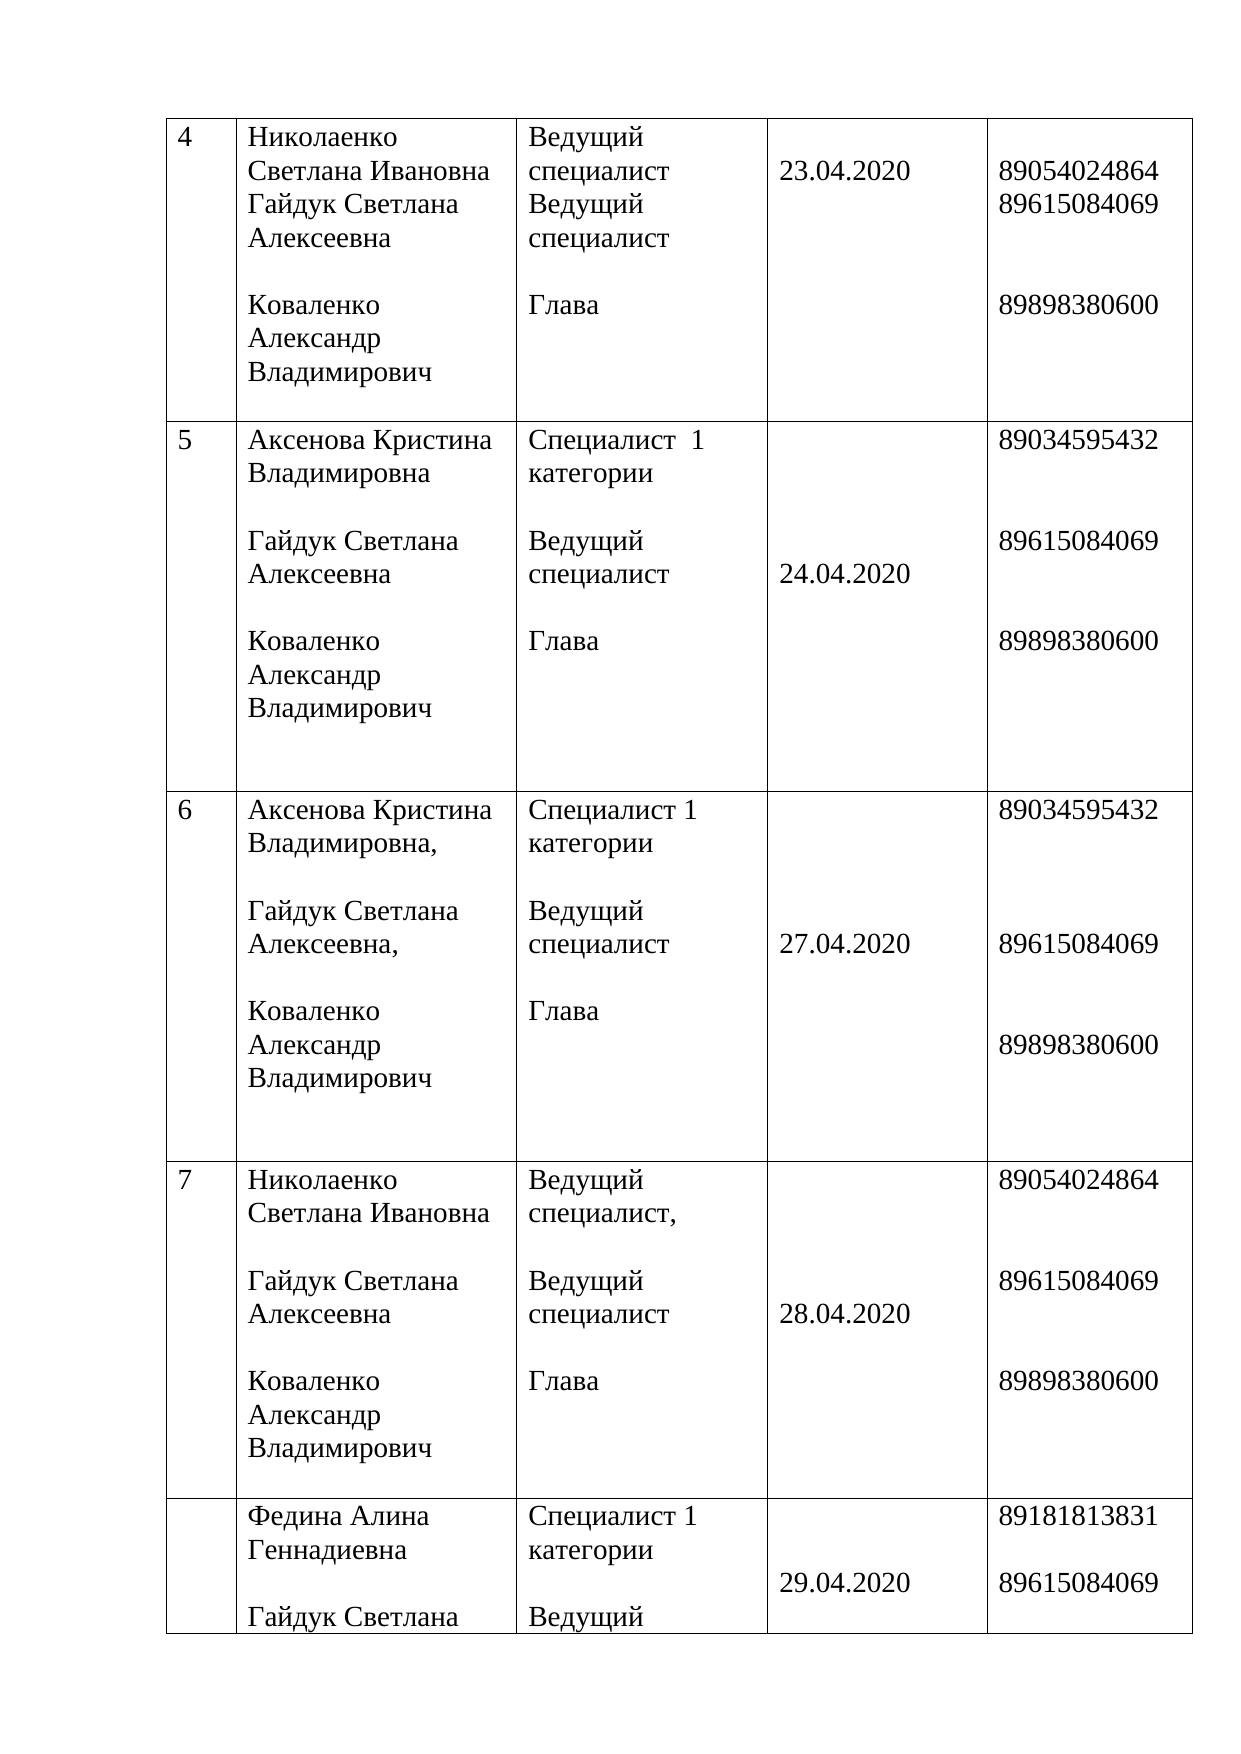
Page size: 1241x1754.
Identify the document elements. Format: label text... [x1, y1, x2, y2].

table_cell 89054024864 89615084069 89898380600 [988, 119, 1192, 421]
table_cell 5 [167, 422, 236, 791]
table_cell [167, 1499, 236, 1633]
table_cell Аксенова Кристина Владимировна Гайдук Светлана Алексеевна Коваленко Александр Владимирович [237, 422, 516, 791]
table_cell 89054024864 89615084069 89898380600 [988, 1162, 1192, 1497]
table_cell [237, 1499, 516, 1633]
table_cell 29.04.2020 [768, 1499, 987, 1633]
table_cell Ведущий специалист Ведущий специалист Глава [517, 119, 767, 421]
table_cell 27.04.2020 [768, 792, 987, 1161]
table_cell 4 [167, 119, 236, 421]
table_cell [988, 1499, 1192, 1633]
table_cell 7 [167, 1162, 236, 1497]
table_cell 89034595432 89615084069 89898380600 [988, 792, 1192, 1161]
table_cell Ведущий специалист, Ведущий специалист Глава [517, 1162, 767, 1497]
table_cell 28.04.2020 [768, 1162, 987, 1497]
table_cell 23.04.2020 [768, 119, 987, 421]
table_cell Николаенко Светлана Ивановна Гайдук Светлана Алексеевна Коваленко Александр Владимирович [237, 1162, 516, 1497]
table_cell 89034595432 89615084069 89898380600 [988, 422, 1192, 791]
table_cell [517, 1499, 767, 1633]
table_cell 6 [167, 792, 236, 1161]
table_cell Николаенко Светлана Ивановна Гайдук Светлана Алексеевна Коваленко Александр Владимирович [237, 119, 516, 421]
table_cell Специалист 1 категории Ведущий специалист Глава [517, 792, 767, 1161]
table_cell Аксенова Кристина Владимировна, Гайдук Светлана Алексеевна, Коваленко Александр Владимирович [237, 792, 516, 1161]
table_cell 24.04.2020 [768, 422, 987, 791]
table_cell Специалист 1 категории Ведущий специалист Глава [517, 422, 767, 791]
